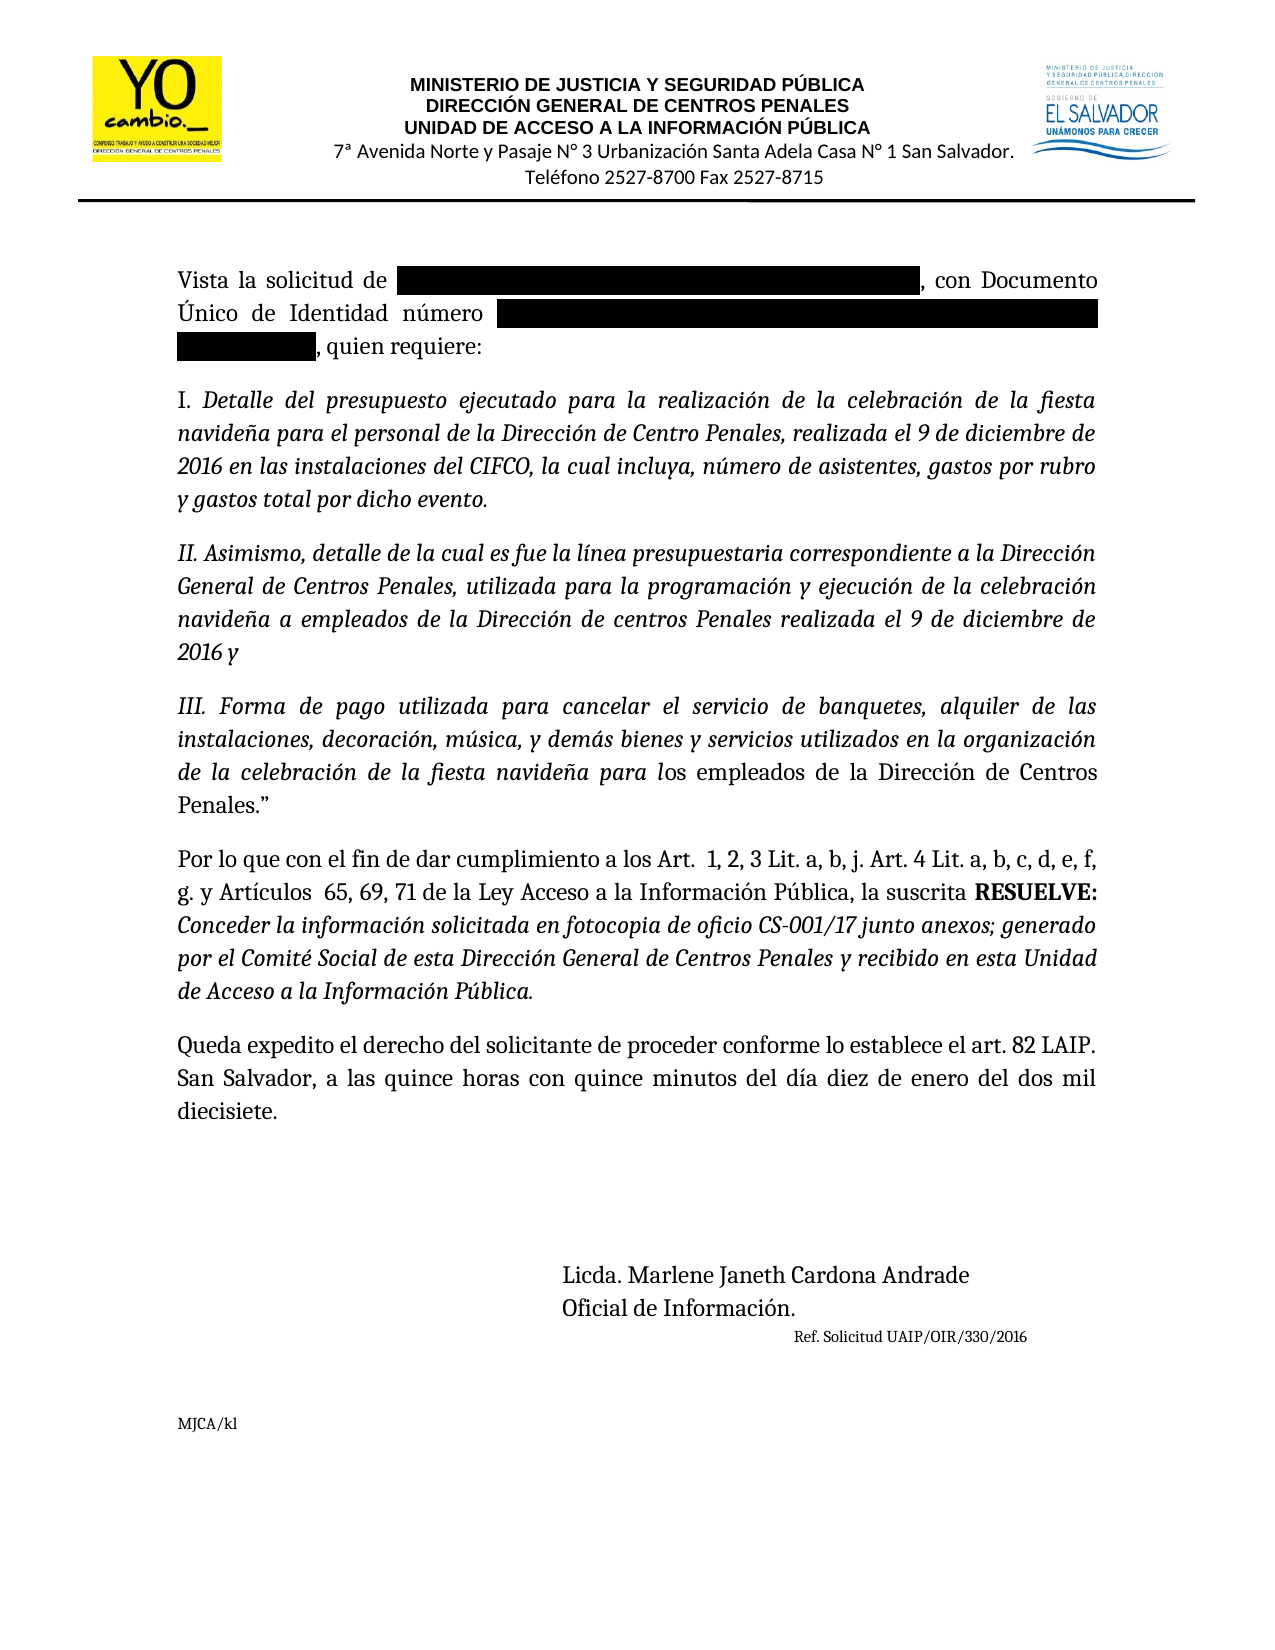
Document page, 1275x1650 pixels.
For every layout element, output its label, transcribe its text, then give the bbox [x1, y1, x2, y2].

picture [1031, 63, 1172, 162]
text II. Asimismo, detalle de la cual es fue la línea presupuestaria correspondiente a la Dirección General de Centros Penales, utilizada para la programación y ejecución de la celebración navideña a empleados de la Dirección de centros Penales realizada el 9 de diciembre de 2016 y [177, 539, 1098, 667]
text Por lo que con el fin de dar cumplimiento a los Art. 1, 2, 3 Lit. a, b, j. Art. 4 Lit. a, b, c, d, e, f, g. y Artículos 65, 69, 71 de la Ley Acceso a la Información Pública, la suscrita RESUELVE: Conceder la información solicitada en fotocopia de oficio CS-001/17 junto anexos; generado por el Comité Social de esta Dirección General de Centros Penales y recibido en esta Unidad de Acceso a la Información Pública. [177, 845, 1098, 1006]
text Vista la solicitud de XXXXXXXXXXXXXXXXXXXXXXXXXXXXXXXXXX, con Documento Único de Identidad número XXXXXXXXXXXXXXXXXXXXXXXXXXXXXXXXXXXXXXX XXXXXXXXX, quien requiere: [177, 266, 1098, 361]
text Licda. Marlene Janeth Cardona Andrade [177, 1228, 1098, 1290]
text MJCA/kl [177, 1414, 1098, 1433]
picture [92, 56, 222, 162]
text I. Detalle del presupuesto ejecutado para la realización de la celebración de la fiesta navideña para el personal de la Dirección de Centro Penales, realizada el 9 de diciembre de 2016 en las instalaciones del CIFCO, la cual incluya, número de asistentes, gastos por rubro y gastos total por dicho evento. [177, 386, 1098, 514]
text Queda expedito el derecho del solicitante de proceder conforme lo establece el art. 82 LAIP. San Salvador, a las quince horas con quince minutos del día diez de enero del dos mil diecisiete. [177, 1031, 1098, 1126]
text Oficial de Información. [177, 1294, 1098, 1323]
text III. Forma de pago utilizada para cancelar el servicio de banquetes, alquiler de las instalaciones, decoración, música, y demás bienes y servicios utilizados en la organización de la celebración de la fiesta navideña para los empleados de la Dirección de Centros Penales.” [177, 692, 1098, 820]
text Ref. Solicitud UAIP/OIR/330/2016 [177, 1327, 1098, 1346]
